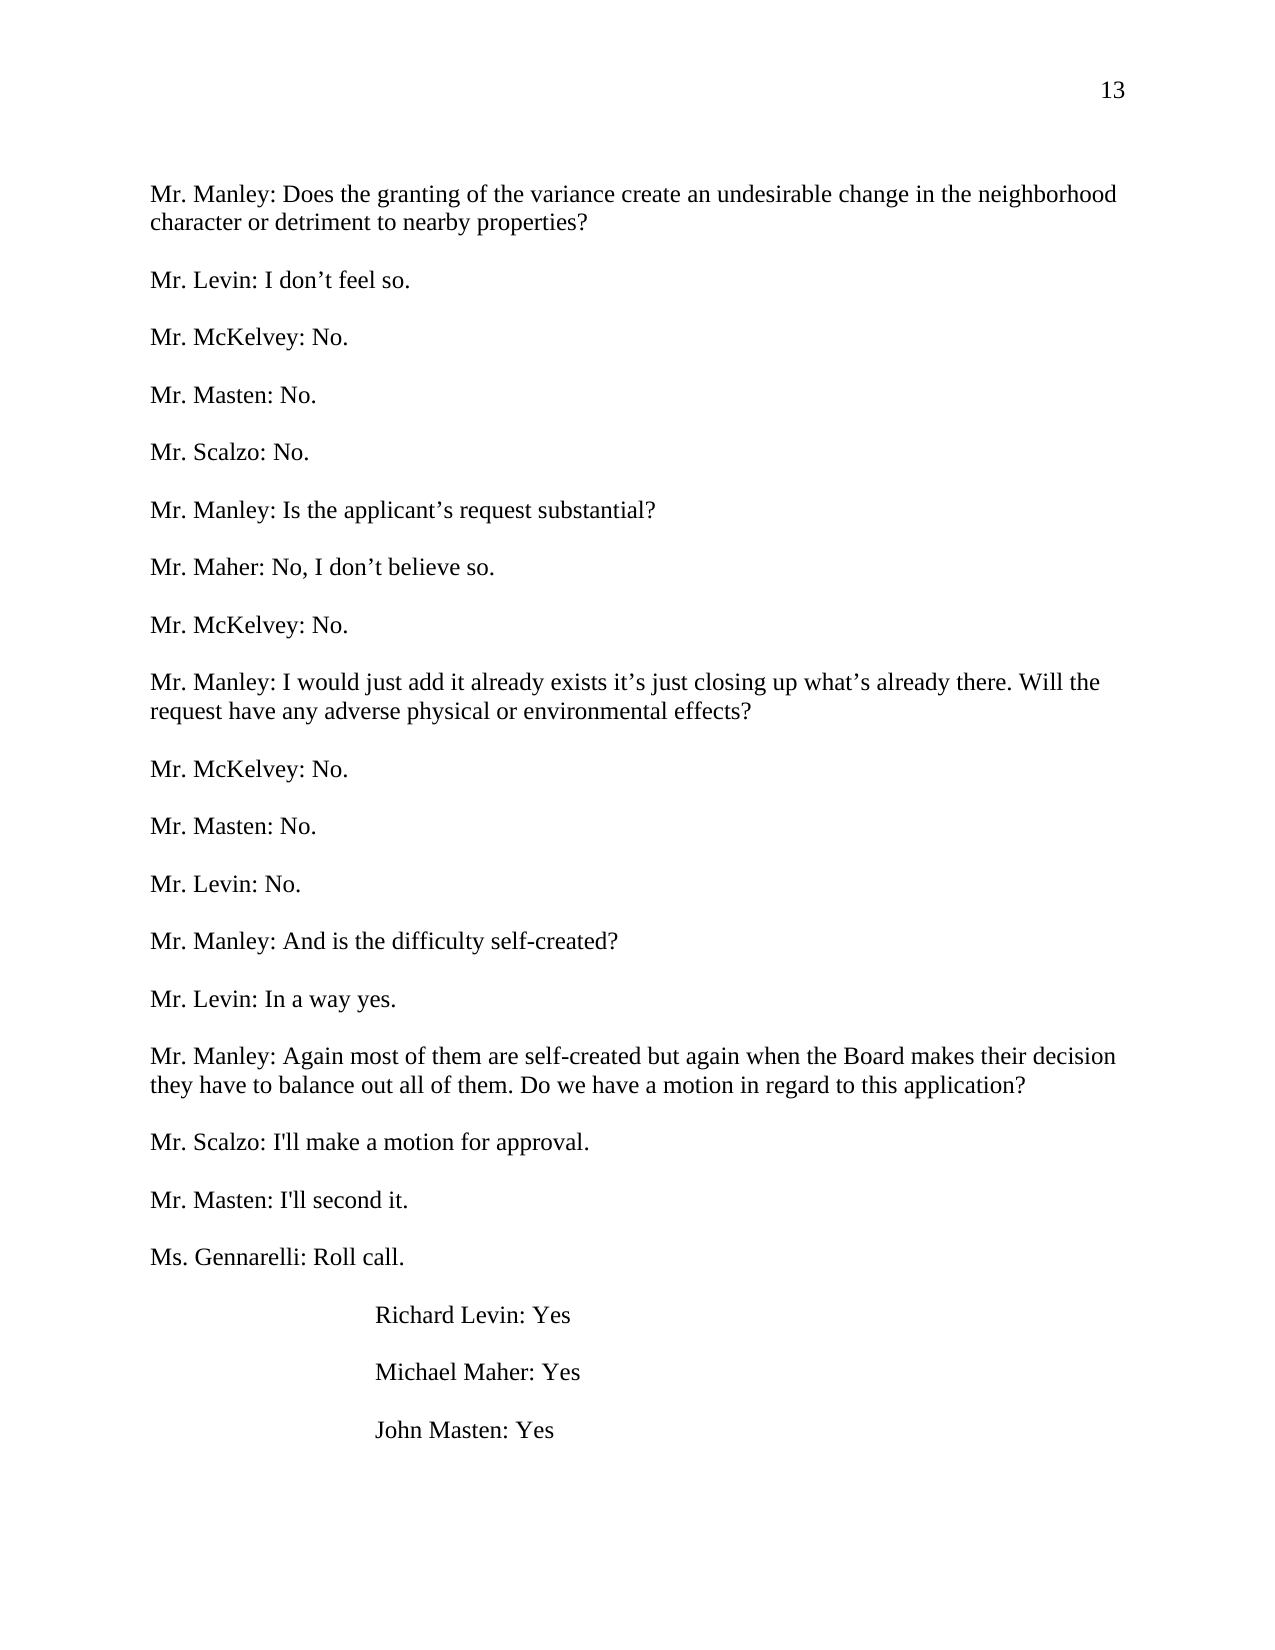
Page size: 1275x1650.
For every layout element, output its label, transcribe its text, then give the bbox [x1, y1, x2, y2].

text Mr. Masten: I'll second it. [150, 1185, 1125, 1214]
text Mr. Levin: No. [150, 869, 1125, 897]
text Mr. Manley: And is the difficulty self-created? [150, 926, 1125, 955]
text Mr. Manley: I would just add it already exists it’s just closing up what’s already there. Will the request have any adverse physical or environmental effects? [150, 667, 1125, 725]
text Mr. Masten: No. [150, 811, 1125, 840]
text Mr. Manley: Does the granting of the variance create an undesirable change in the neighborhood character or detriment to nearby properties? [150, 179, 1125, 236]
text Mr. Scalzo: No. [150, 437, 1125, 466]
text Richard Levin: Yes [150, 1300, 1125, 1329]
text Ms. Gennarelli: Roll call. [150, 1242, 1125, 1271]
text Mr. Masten: No. [150, 380, 1125, 409]
text Mr. McKelvey: No. [150, 610, 1125, 639]
text Mr. Scalzo: I'll make a motion for approval. [150, 1127, 1125, 1156]
text Mr. Manley: Is the applicant’s request substantial? [150, 495, 1125, 524]
text Mr. Maher: No, I don’t believe so. [150, 552, 1125, 581]
text Mr. McKelvey: No. [150, 322, 1125, 351]
text Mr. Manley: Again most of them are self-created but again when the Board makes their decision they have to balance out all of them. Do we have a motion in regard to this application? [150, 1041, 1125, 1099]
text Mr. McKelvey: No. [150, 754, 1125, 782]
text John Masten: Yes [150, 1415, 1125, 1444]
text Mr. Levin: I don’t feel so. [150, 265, 1125, 294]
text Mr. Levin: In a way yes. [150, 984, 1125, 1012]
text Michael Maher: Yes [150, 1357, 1125, 1386]
